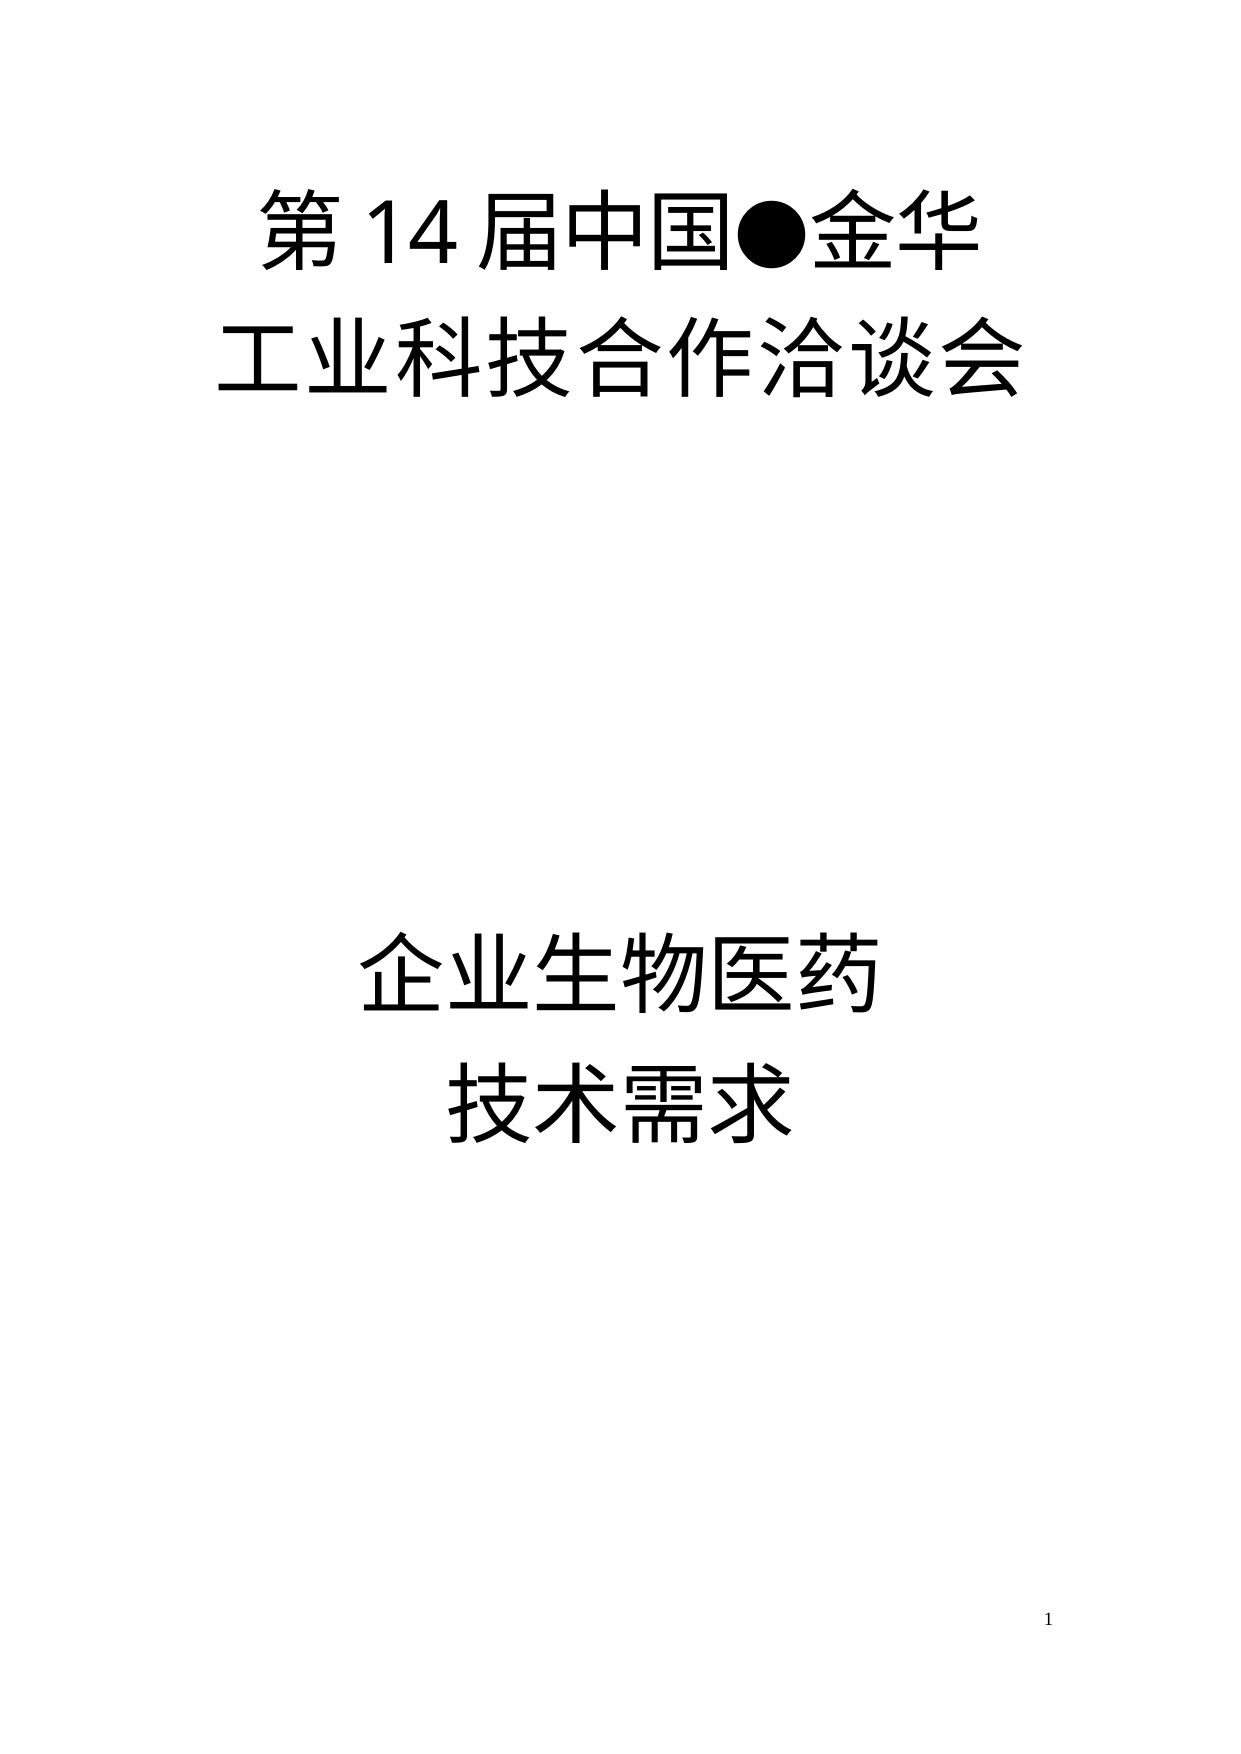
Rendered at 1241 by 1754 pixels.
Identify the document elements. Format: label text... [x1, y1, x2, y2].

text 技术需求 [187, 1033, 1053, 1163]
text 企业生物医药 [187, 903, 1053, 1033]
text 第14届中国●金华 [187, 162, 1053, 289]
text 工业科技合作洽谈会 [187, 289, 1053, 416]
